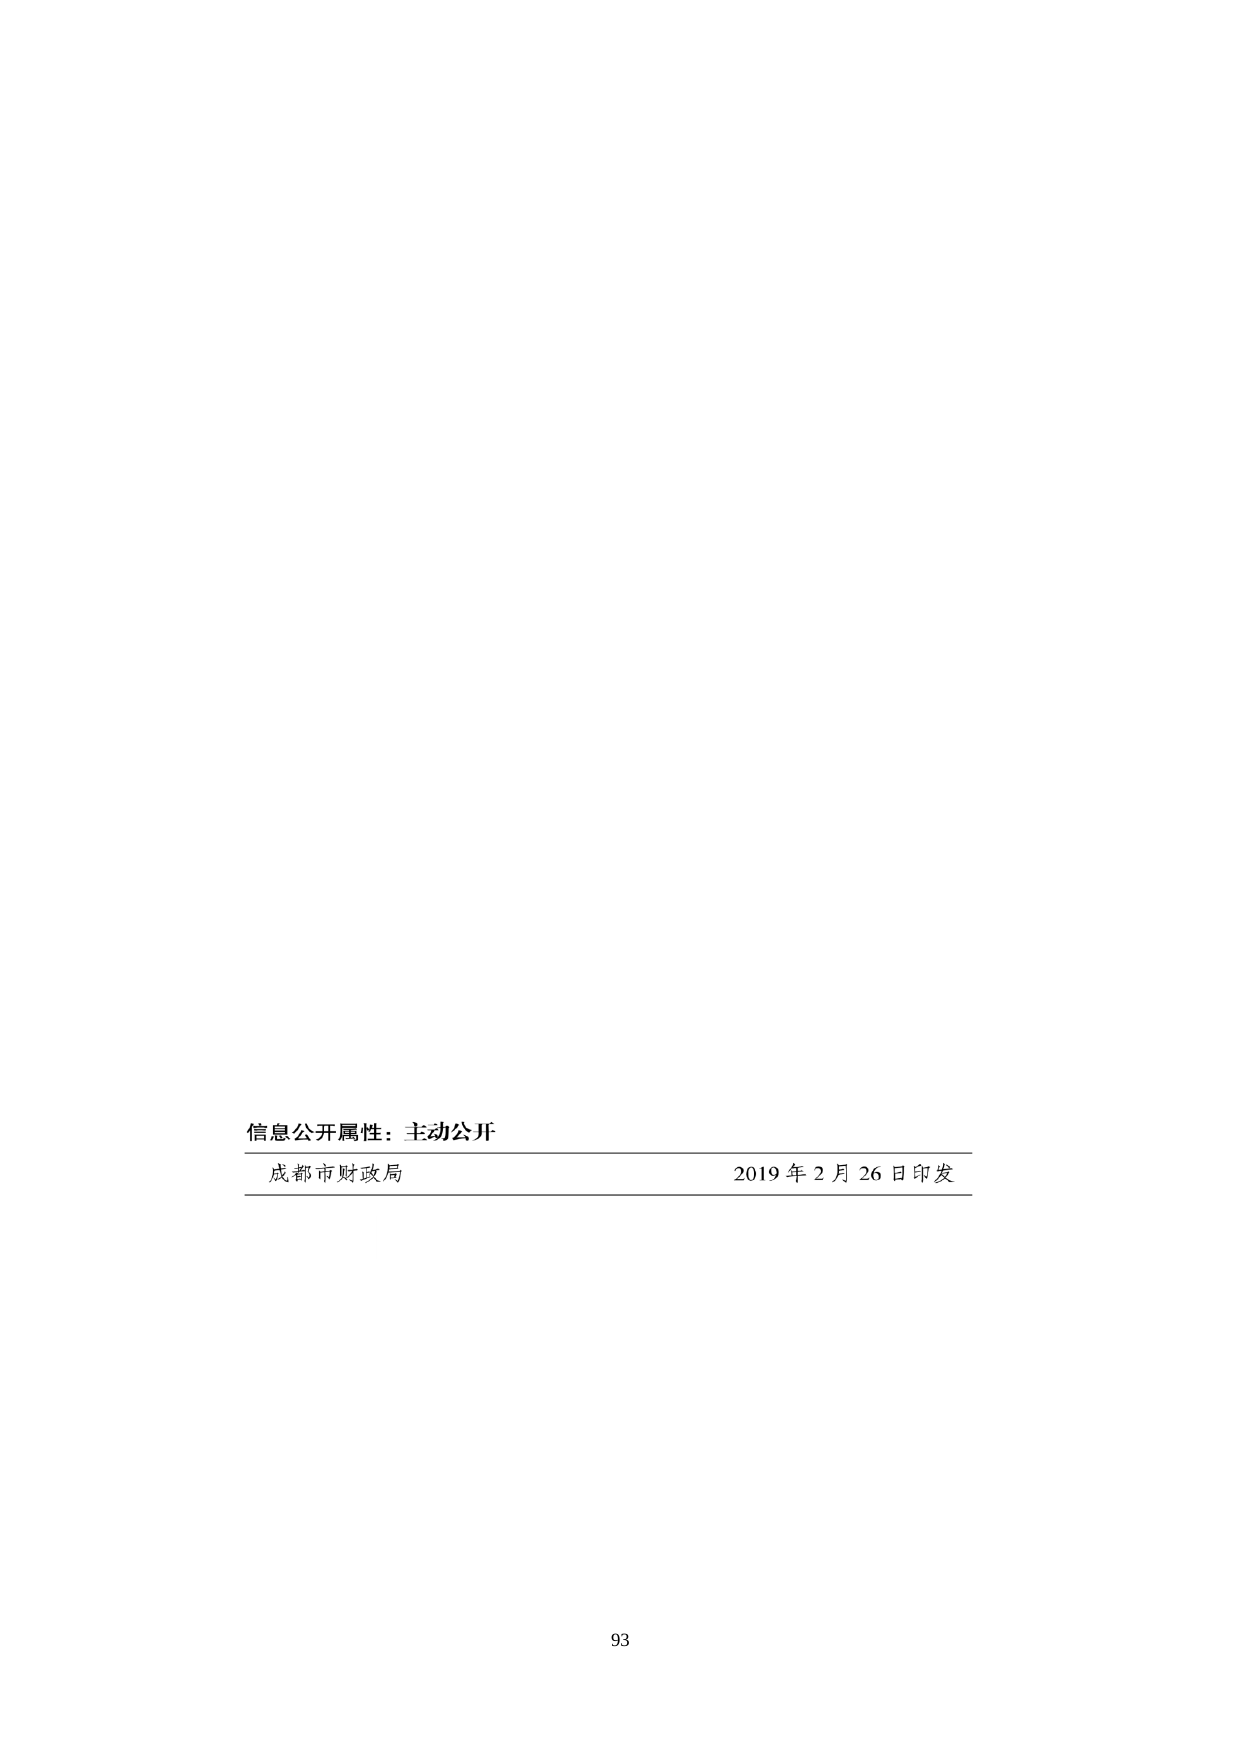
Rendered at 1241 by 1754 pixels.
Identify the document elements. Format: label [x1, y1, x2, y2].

picture [118, 118, 1098, 1343]
